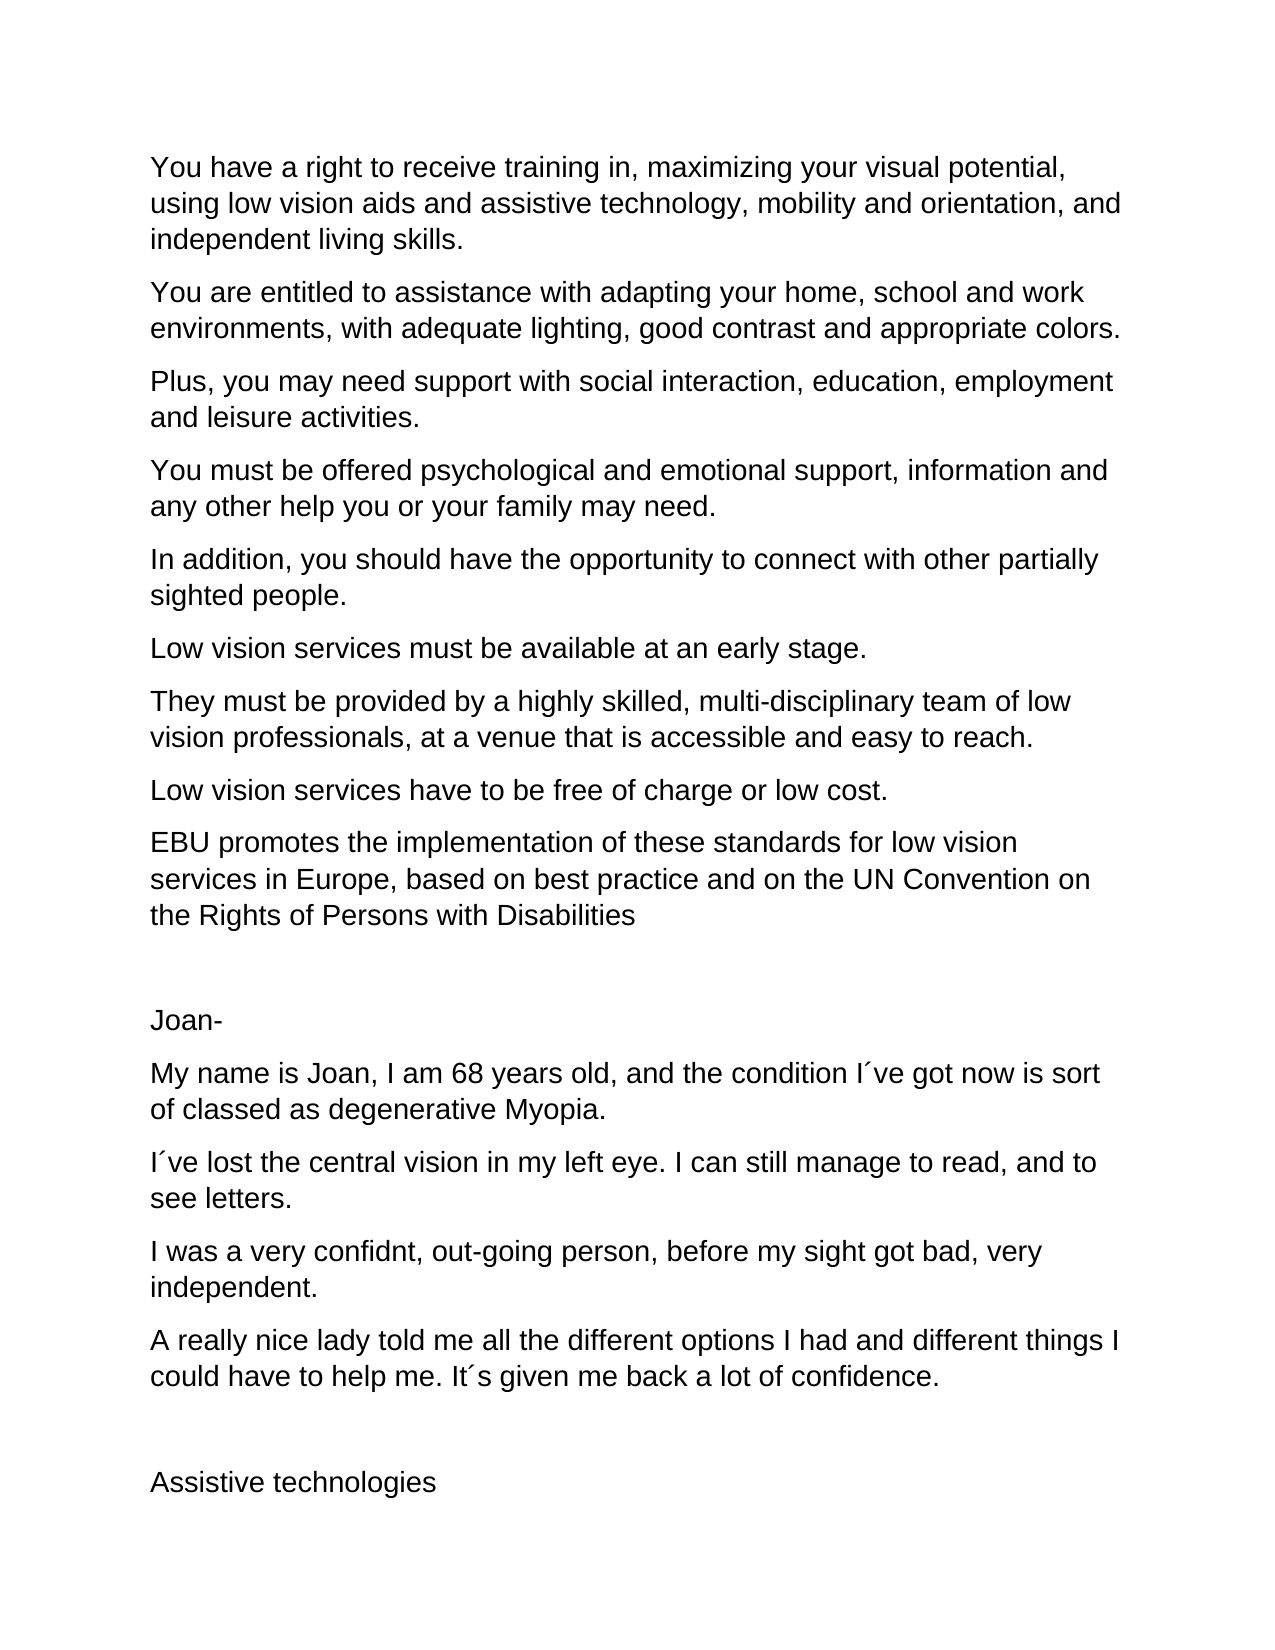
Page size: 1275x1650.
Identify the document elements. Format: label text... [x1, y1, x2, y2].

text My name is Joan, I am 68 years old, and the condition I´ve got now is sort of classed as degenerative Myopia. [150, 1056, 1125, 1126]
text Joan- [150, 1003, 1125, 1037]
text I was a very confidnt, out-going person, before my sight got bad, very independent. [150, 1234, 1125, 1304]
text You must be offered psychological and emotional support, information and any other help you or your family may need. [150, 453, 1125, 523]
text Plus, you may need support with social interaction, education, employment and leisure activities. [150, 364, 1125, 434]
text They must be provided by a highly skilled, multi-disciplinary team of low vision professionals, at a venue that is accessible and easy to reach. [150, 684, 1125, 753]
text Low vision services must be available at an early stage. [150, 631, 1125, 664]
text You are entitled to assistance with adapting your home, school and work environments, with adequate lighting, good contrast and appropriate colors. [150, 275, 1125, 345]
text I´ve lost the central vision in my left eye. I can still manage to read, and to see letters. [150, 1145, 1125, 1215]
text You have a right to receive training in, maximizing your visual potential, using low vision aids and assistive technology, mobility and orientation, and independent living skills. [150, 150, 1125, 256]
text Low vision services have to be free of charge or low cost. [150, 773, 1125, 806]
text Assistive technologies [150, 1465, 1125, 1498]
text EBU promotes the implementation of these standards for low vision services in Europe, based on best practice and on the UN Convention on the Rights of Persons with Disabilities [150, 826, 1125, 931]
text A really nice lady told me all the different options I had and different things I could have to help me. It´s given me back a lot of confidence. [150, 1323, 1125, 1393]
text In addition, you should have the opportunity to connect with other partially sighted people. [150, 542, 1125, 612]
